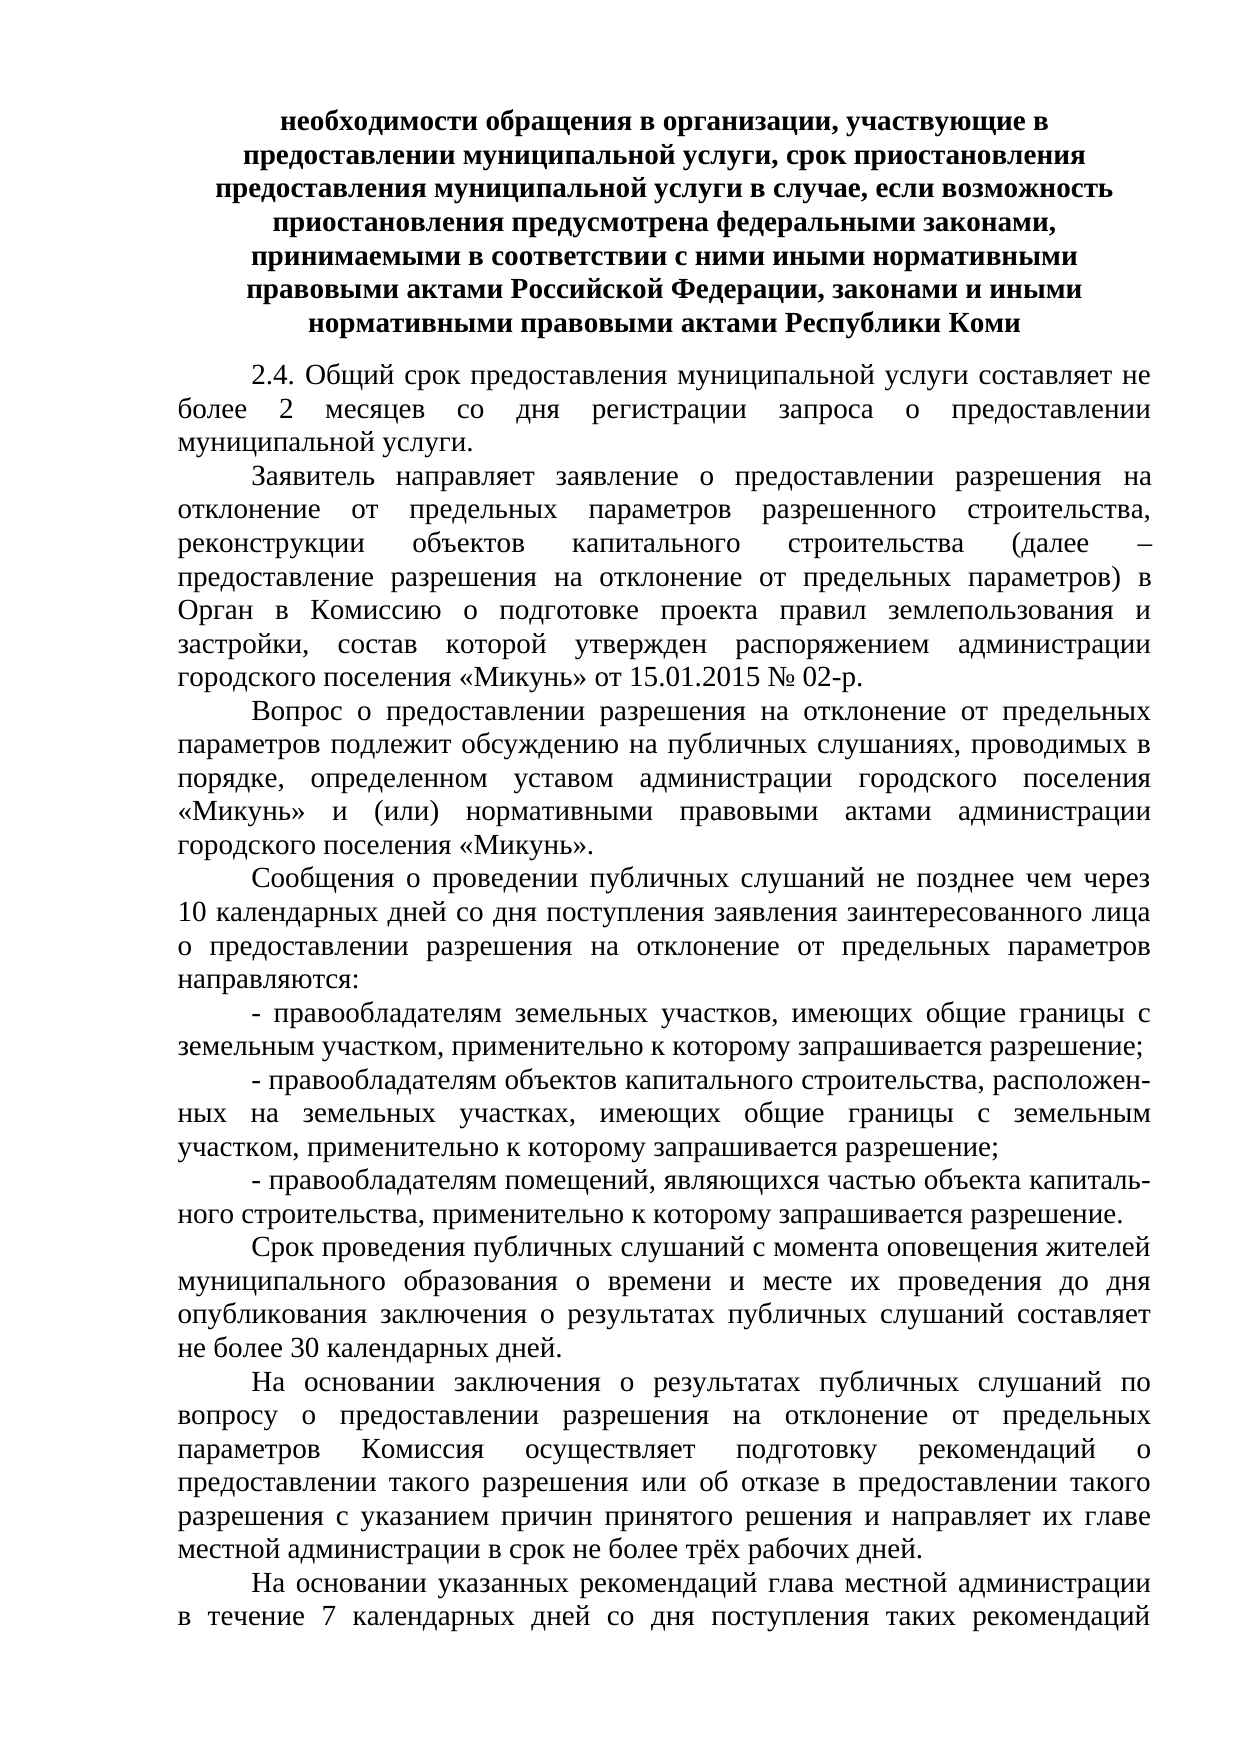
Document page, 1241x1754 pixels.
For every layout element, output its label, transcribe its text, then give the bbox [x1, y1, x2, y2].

text - правообладателям помещений, являющихся частью объекта капиталь-ного строительства, применительно к которому запрашивается разрешение. [177, 1162, 1152, 1229]
text Срок проведения публичных слушаний с момента оповещения жителей муниципального образования о времени и месте их проведения до дня опубликования заключения о результатах публичных слушаний составляет не более 30 календарных дней. [177, 1229, 1152, 1364]
text 2.4. Общий срок предоставления муниципальной услуги составляет не более 2 месяцев со дня регистрации запроса о предоставлении муниципальной услуги. [177, 357, 1152, 458]
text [177, 1565, 1152, 1632]
text На основании заключения о результатах публичных слушаний по вопросу о предоставлении разрешения на отклонение от предельных параметров Комиссия осуществляет подготовку рекомендаций о предоставлении такого разрешения или об отказе в предоставлении такого разрешения с указанием причин принятого решения и направляет их главе местной администрации в срок не более трёх рабочих дней. [177, 1364, 1152, 1565]
text Заявитель направляет заявление о предоставлении разрешения на отклонение от предельных параметров разрешенного строительства, реконструкции объектов капитального строительства (далее – предоставление разрешения на отклонение от предельных параметров) в Орган в Комиссию о подготовке проекта правил землепользования и застройки, состав которой утвержден распоряжением администрации городского поселения «Микунь» от 15.01.2015 № 02-р. [177, 458, 1152, 693]
text - правообладателям земельных участков, имеющих общие границы с земельным участком, применительно к которому запрашивается разрешение; [177, 995, 1152, 1062]
text - правообладателям объектов капитального строительства, расположен-ных на земельных участках, имеющих общие границы с земельным участком, применительно к которому запрашивается разрешение; [177, 1062, 1152, 1162]
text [177, 103, 1152, 338]
text Вопрос о предоставлении разрешения на отклонение от предельных параметров подлежит обсуждению на публичных слушаниях, проводимых в порядке, определенном уставом администрации городского поселения «Микунь» и (или) нормативными правовыми актами администрации городского поселения «Микунь». [177, 693, 1152, 861]
text Сообщения о проведении публичных слушаний не позднее чем через 10 календарных дней со дня поступления заявления заинтересованного лица о предоставлении разрешения на отклонение от предельных параметров направляются: [177, 861, 1152, 995]
